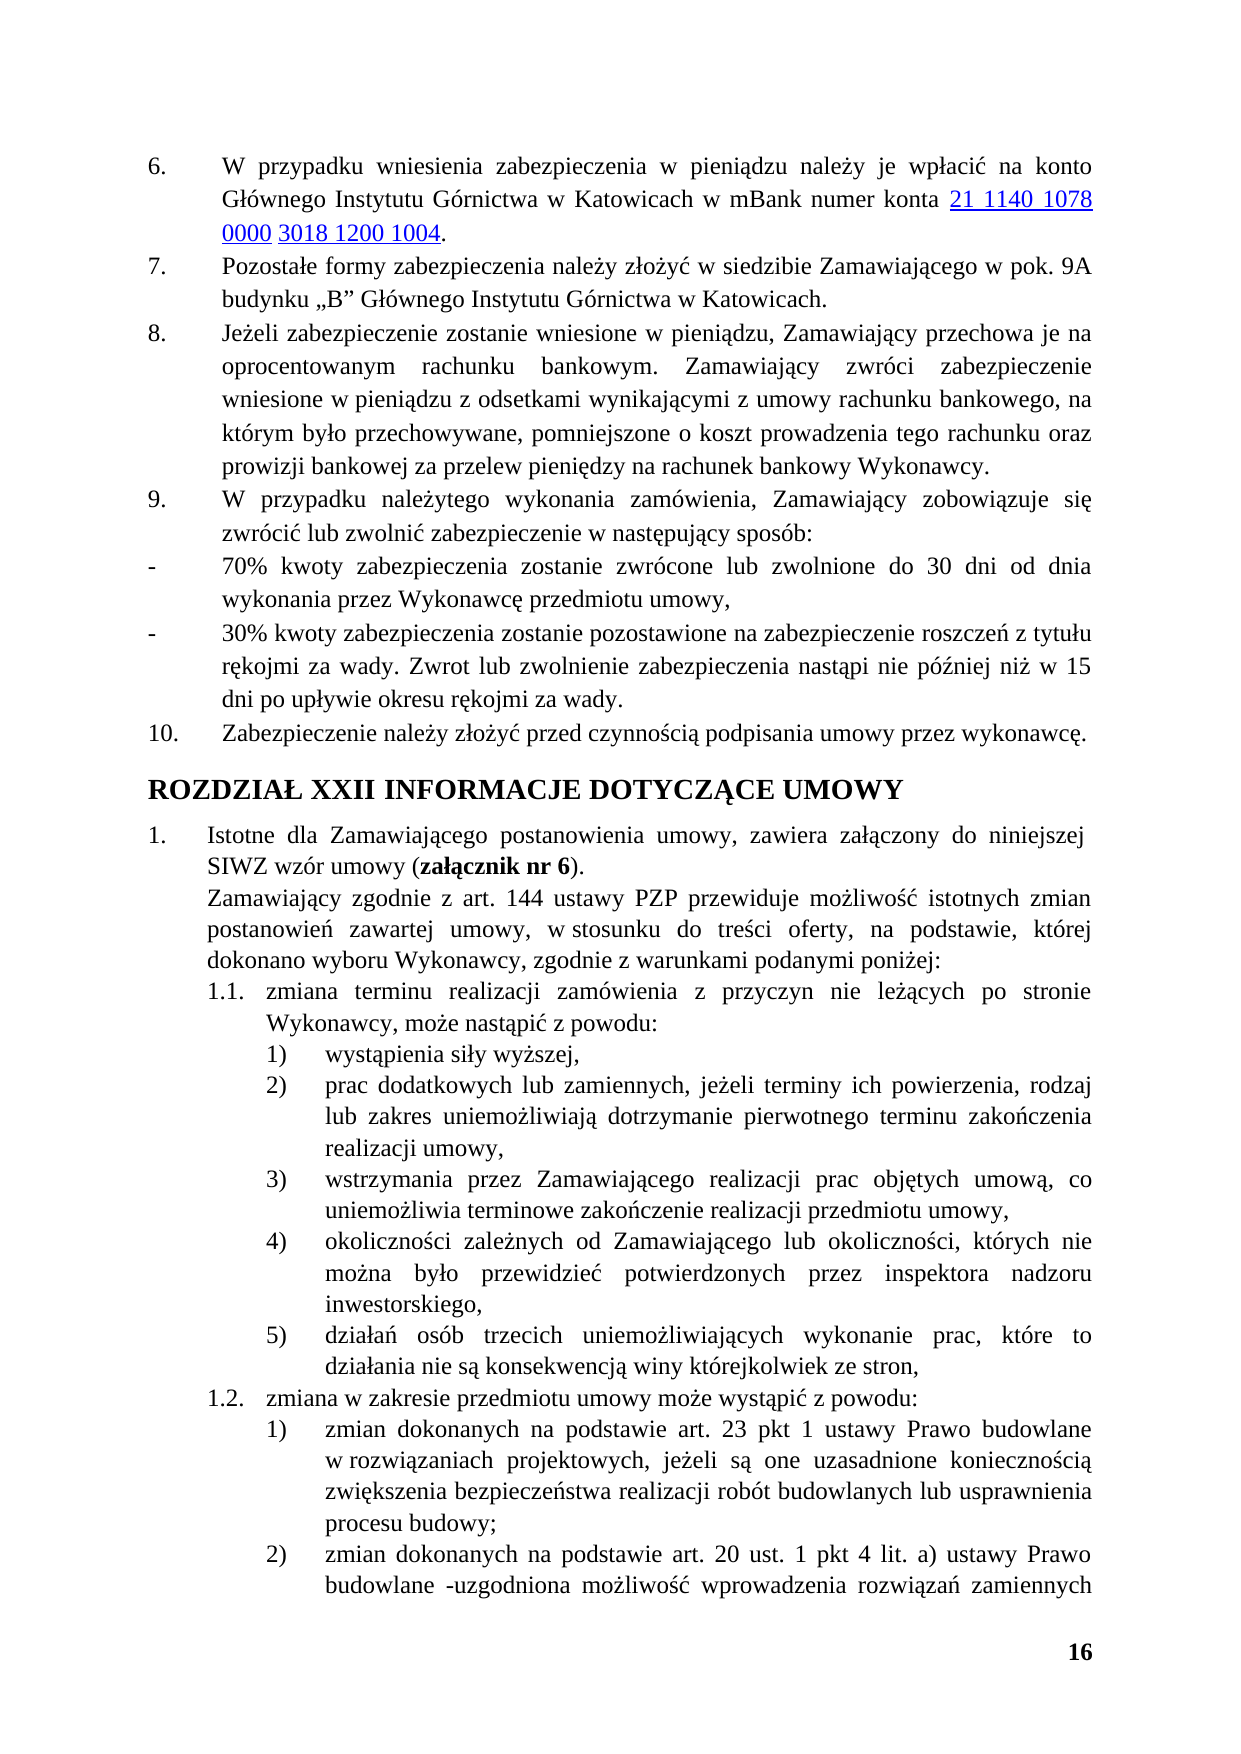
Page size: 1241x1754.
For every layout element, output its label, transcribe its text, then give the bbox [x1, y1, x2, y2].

list wystąpienia siły wyższej, [266, 1037, 1092, 1068]
text 7. Pozostałe formy zabezpieczenia należy złożyć w siedzibie Zamawiającego w pok. 9A budynku „B” Głównego Instytutu Górnictwa w Katowicach. [148, 248, 1092, 314]
text - 70% kwoty zabezpieczenia zostanie zwrócone lub zwolnione do 30 dni od dnia wykonania przez Wykonawcę przedmiotu umowy, [148, 548, 1092, 614]
list działań osób trzecich uniemożliwiających wykonanie prac, które to działania nie są konsekwencją winy którejkolwiek ze stron, [266, 1318, 1092, 1381]
text 1.1. zmiana terminu realizacji zamówienia z przyczyn nie leżących po stronie Wykonawcy, może nastąpić z powodu: [207, 975, 1092, 1037]
text - 30% kwoty zabezpieczenia zostanie pozostawione na zabezpieczenie roszczeń z tytułu rękojmi za wady. Zwrot lub zwolnienie zabezpieczenia nastąpi nie później niż w 15 dni po upływie okresu rękojmi za wady. [148, 614, 1092, 714]
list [266, 1537, 1092, 1600]
list wstrzymania przez Zamawiającego realizacji prac objętych umową, co uniemożliwia terminowe zakończenie realizacji przedmiotu umowy, [266, 1162, 1092, 1225]
list Istotne dla Zamawiającego postanowienia umowy, zawiera załączony do niniejszej SIWZ wzór umowy (załącznik nr 6). [148, 818, 1085, 881]
text Zamawiający zgodnie z art. 144 ustawy PZP przewiduje możliwość istotnych zmian postanowień zawartej umowy, w stosunku do treści oferty, na podstawie, której dokonano wyboru Wykonawcy, zgodnie z warunkami podanymi poniżej: [207, 881, 1092, 975]
text 9. W przypadku należytego wykonania zamówienia, Zamawiający zobowiązuje się zwrócić lub zwolnić zabezpieczenie w następujący sposób: [148, 481, 1092, 548]
text 1.2. zmiana w zakresie przedmiotu umowy może wystąpić z powodu: [207, 1381, 1092, 1412]
text 8. Jeżeli zabezpieczenie zostanie wniesione w pieniądzu, Zamawiający przechowa je na oprocentowanym rachunku bankowym. Zamawiający zwróci zabezpieczenie wniesione w pieniądzu z odsetkami wynikającymi z umowy rachunku bankowego, na którym było przechowywane, pomniejszone o koszt prowadzenia tego rachunku oraz prowizji bankowej za przelew pieniędzy na rachunek bankowy Wykonawcy. [148, 314, 1092, 481]
text 10. Zabezpieczenie należy złożyć przed czynnością podpisania umowy przez wykonawcę. [148, 714, 1092, 748]
subtitle ROZDZIAŁ XXII INFORMACJE DOTYCZĄCE UMOWY [148, 773, 1092, 806]
list zmian dokonanych na podstawie art. 23 pkt 1 ustawy Prawo budowlane w rozwiązaniach projektowych, jeżeli są one uzasadnione koniecznością zwiększenia bezpieczeństwa realizacji robót budowlanych lub usprawnienia procesu budowy; [266, 1412, 1092, 1537]
text 6. W przypadku wniesienia zabezpieczenia w pieniądzu należy je wpłacić na konto Głównego Instytutu Górnictwa w Katowicach w mBank numer konta 21 1140 1078 0000 3018 1200 1004. [148, 148, 1092, 248]
list prac dodatkowych lub zamiennych, jeżeli terminy ich powierzenia, rodzaj lub zakres uniemożliwiają dotrzymanie pierwotnego terminu zakończenia realizacji umowy, [266, 1068, 1092, 1162]
list okoliczności zależnych od Zamawiającego lub okoliczności, których nie można było przewidzieć potwierdzonych przez inspektora nadzoru inwestorskiego, [266, 1225, 1092, 1318]
